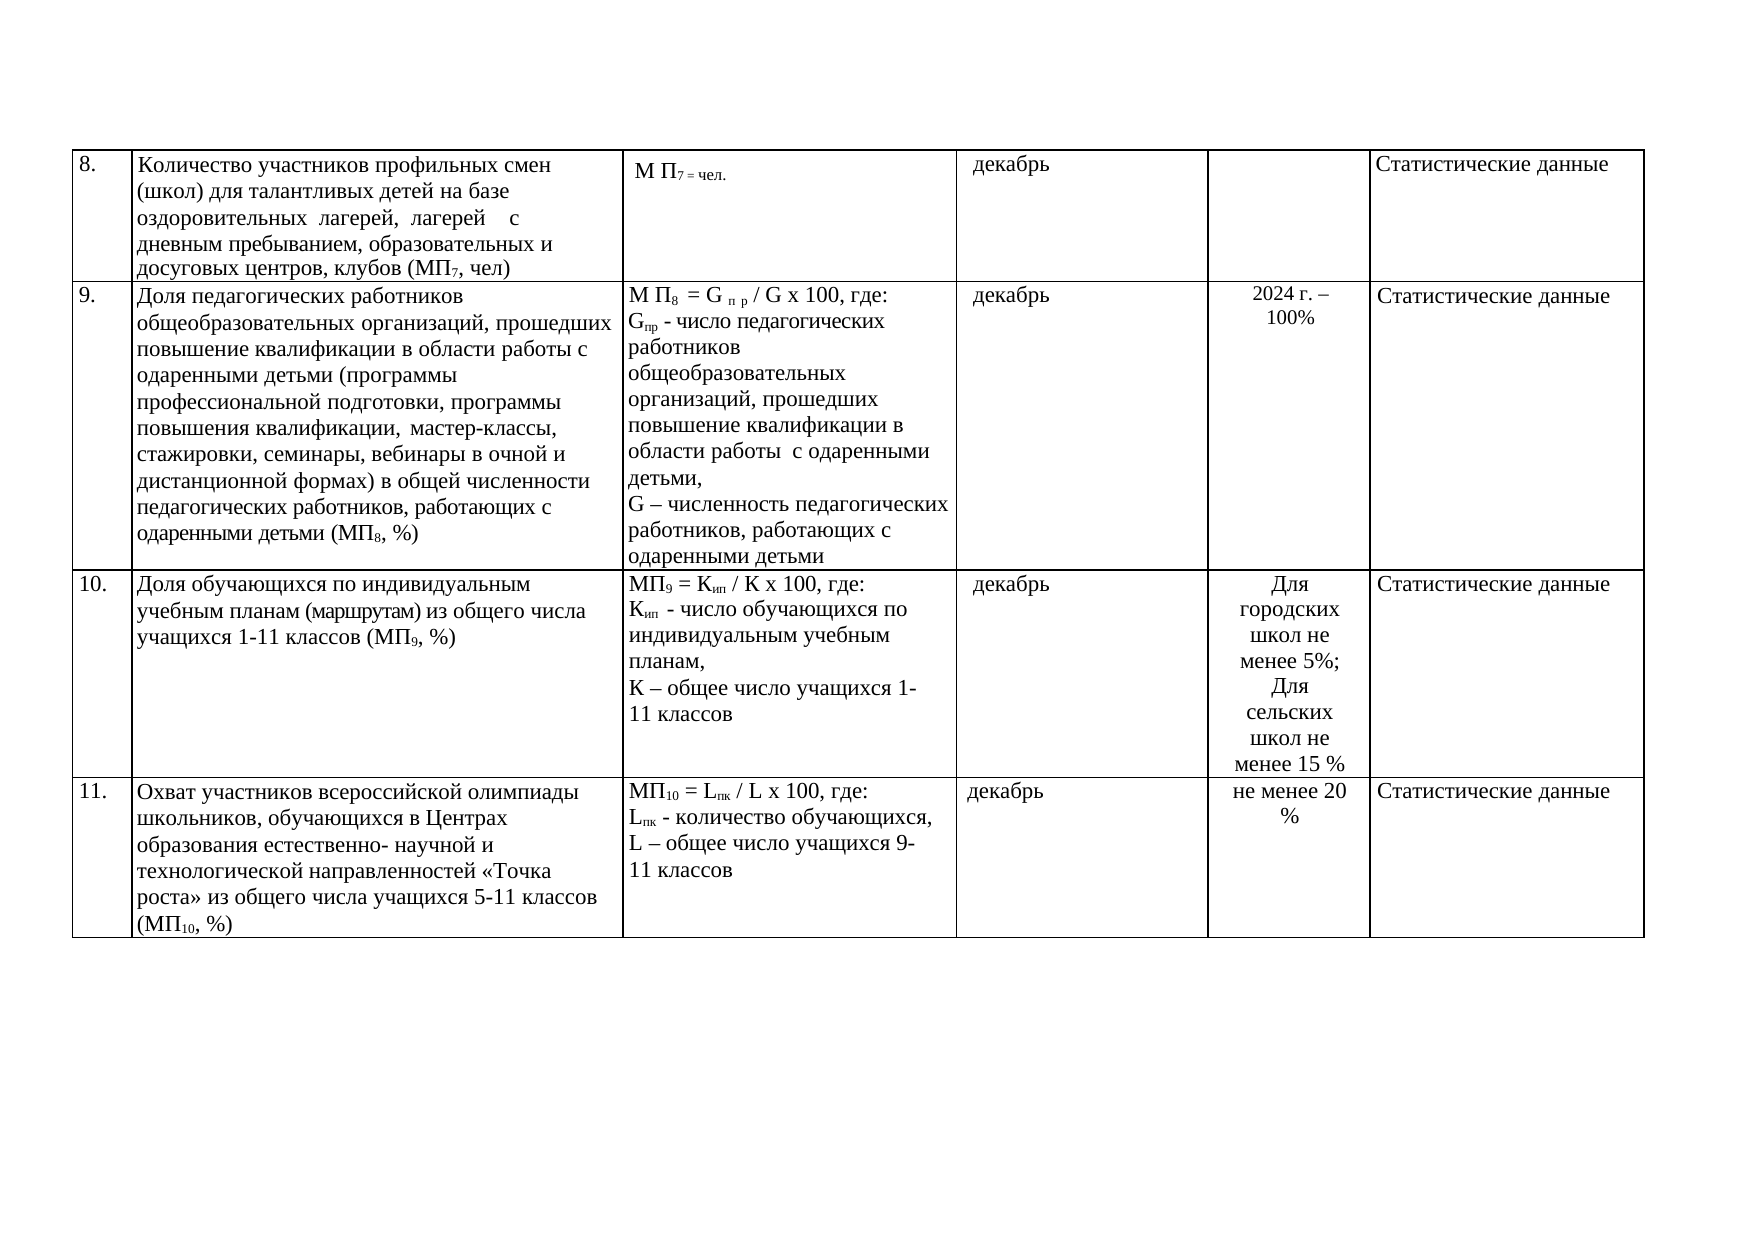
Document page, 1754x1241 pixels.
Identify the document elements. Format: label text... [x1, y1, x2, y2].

table_cell Статистические данные [1371, 571, 1643, 776]
table_header декабрь [957, 151, 1207, 281]
table_cell МП10 = Lпк / L х 100, где: Lпк - количество обучающихся, L – общее число учащихся 9-11 классов [624, 778, 956, 937]
table_cell Статистические данные [1371, 778, 1643, 937]
table_cell 9. [73, 282, 131, 569]
table_header М П7 = чел. [624, 151, 956, 281]
table_cell Охват участников всероссийской олимпиады школьников, обучающихся в Центрах образования естественно- научной и технологической направленностей «Точка роста» из общего числа учащихся 5-11 классов (МП10, %) [133, 778, 622, 937]
table_cell 2024 г. – 100% [1209, 282, 1369, 569]
table_header [1209, 151, 1369, 281]
table_header 8. [73, 151, 131, 281]
table_cell декабрь [957, 778, 1207, 937]
table_cell декабрь [957, 282, 1207, 569]
table_cell М П8 = G п р / G х 100, где: Gпр - число педагогических работников общеобразовательных организаций, прошедших повышение квалификации в области работы с одаренными детьми, G – численность педагогических работников, работающих с одаренными детьми [624, 282, 956, 569]
table_cell Доля педагогических работников общеобразовательных организаций, прошедших повышение квалификации в области работы с одаренными детьми (программы профессиональной подготовки, программы повышения квалификации, мастер-классы, стажировки, семинары, вебинары в очной и дистанционной формах) в общей численности педагогических работников, работающих с одаренными детьми (МП8, %) [133, 282, 622, 569]
table_cell 11. [73, 778, 131, 937]
table_header Количество участников профильных смен (школ) для талантливых детей на базе оздоровительных лагерей, лагерей с дневным пребыванием, образовательных и досуговых центров, клубов (МП7, чел) [133, 151, 622, 281]
table_cell 10. [73, 571, 131, 776]
table_cell декабрь [957, 571, 1207, 776]
table_cell не менее 20 % [1209, 778, 1369, 937]
table_header Статистические данные [1371, 151, 1643, 281]
table_cell Доля обучающихся по индивидуальным учебным планам (маршрутам) из общего числа учащихся 1-11 классов (МП9, %) [133, 571, 622, 776]
table_cell Для городских школ не менее 5%; Для сельских школ не менее 15 % [1209, 571, 1369, 776]
table_cell Статистические данные [1371, 282, 1643, 569]
table_cell МП9 = Кип / К х 100, где: Кип - число обучающихся по индивидуальным учебным планам, К – общее число учащихся 1-11 классов [624, 571, 956, 776]
